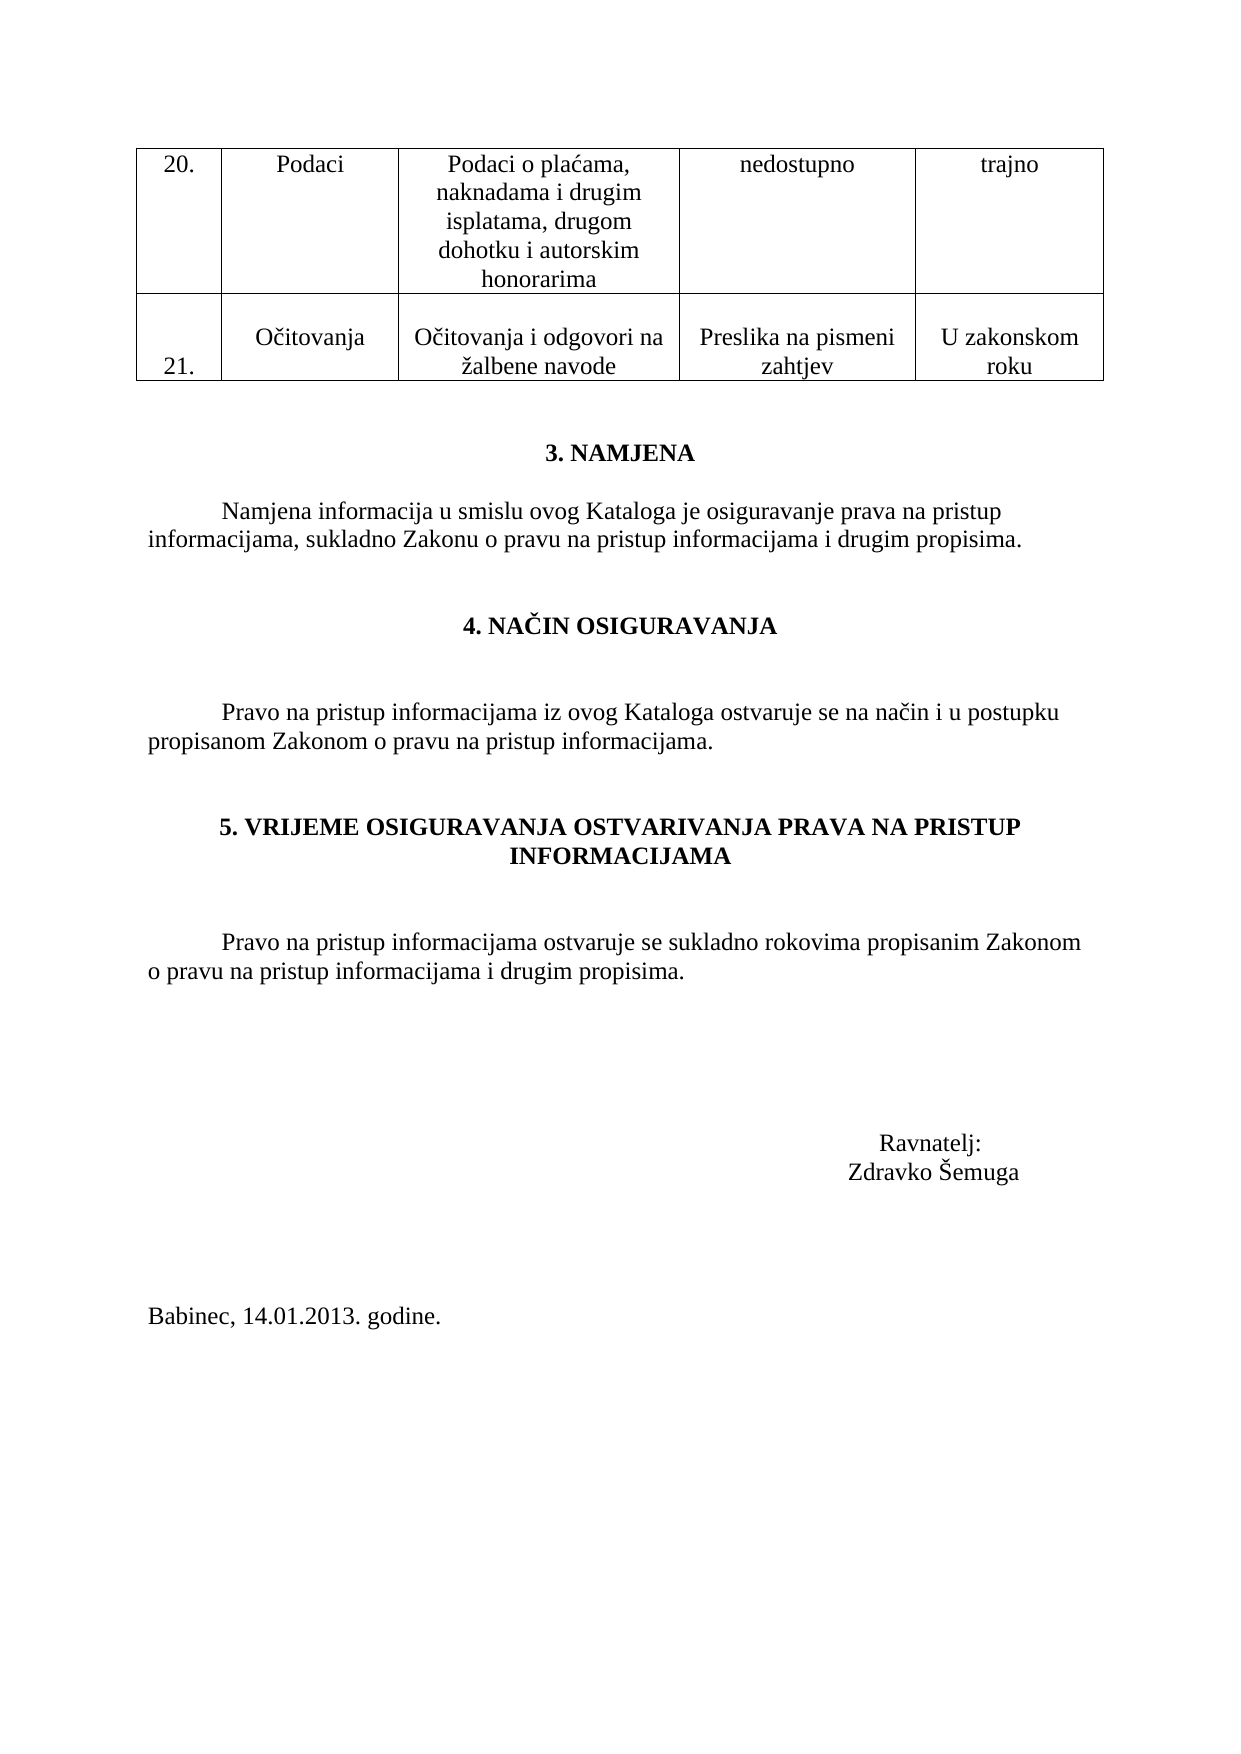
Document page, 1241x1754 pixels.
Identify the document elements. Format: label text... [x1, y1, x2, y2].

text Babinec, 14.01.2013. godine. [148, 1301, 1093, 1329]
text 3. NAMJENA [148, 438, 1093, 467]
text Pravo na pristup informacijama ostvaruje se sukladno rokovima propisanim Zakonom o pravu na pristup informacijama i drugim propisima. [148, 927, 1093, 984]
text Ravnatelj: [148, 1128, 1093, 1157]
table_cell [399, 149, 679, 292]
table_cell Očitovanja [222, 294, 398, 380]
table_cell 20. [137, 149, 221, 292]
text Pravo na pristup informacijama iz ovog Kataloga ostvaruje se na način i u postupku propisanom Zakonom o pravu na pristup informacijama. [148, 697, 1093, 754]
table_cell Preslika na pismeni zahtjev [680, 294, 915, 380]
text 5. VRIJEME OSIGURAVANJA OSTVARIVANJA PRAVA NA PRISTUP INFORMACIJAMA [148, 812, 1093, 869]
table_cell 21. [137, 294, 221, 380]
text 4. NAČIN OSIGURAVANJA [148, 611, 1093, 639]
text Zdravko Šemuga [148, 1157, 1093, 1186]
table_cell Podaci [222, 149, 398, 292]
table_cell U zakonskom roku [916, 294, 1103, 380]
table_cell nedostupno [680, 149, 915, 292]
table_cell Očitovanja i odgovori na žalbene navode [399, 294, 679, 380]
table_cell trajno [916, 149, 1103, 292]
text Namjena informacija u smislu ovog Kataloga je osiguravanje prava na pristup informacijama, sukladno Zakonu o pravu na pristup informacijama i drugim propisima. [148, 496, 1093, 553]
